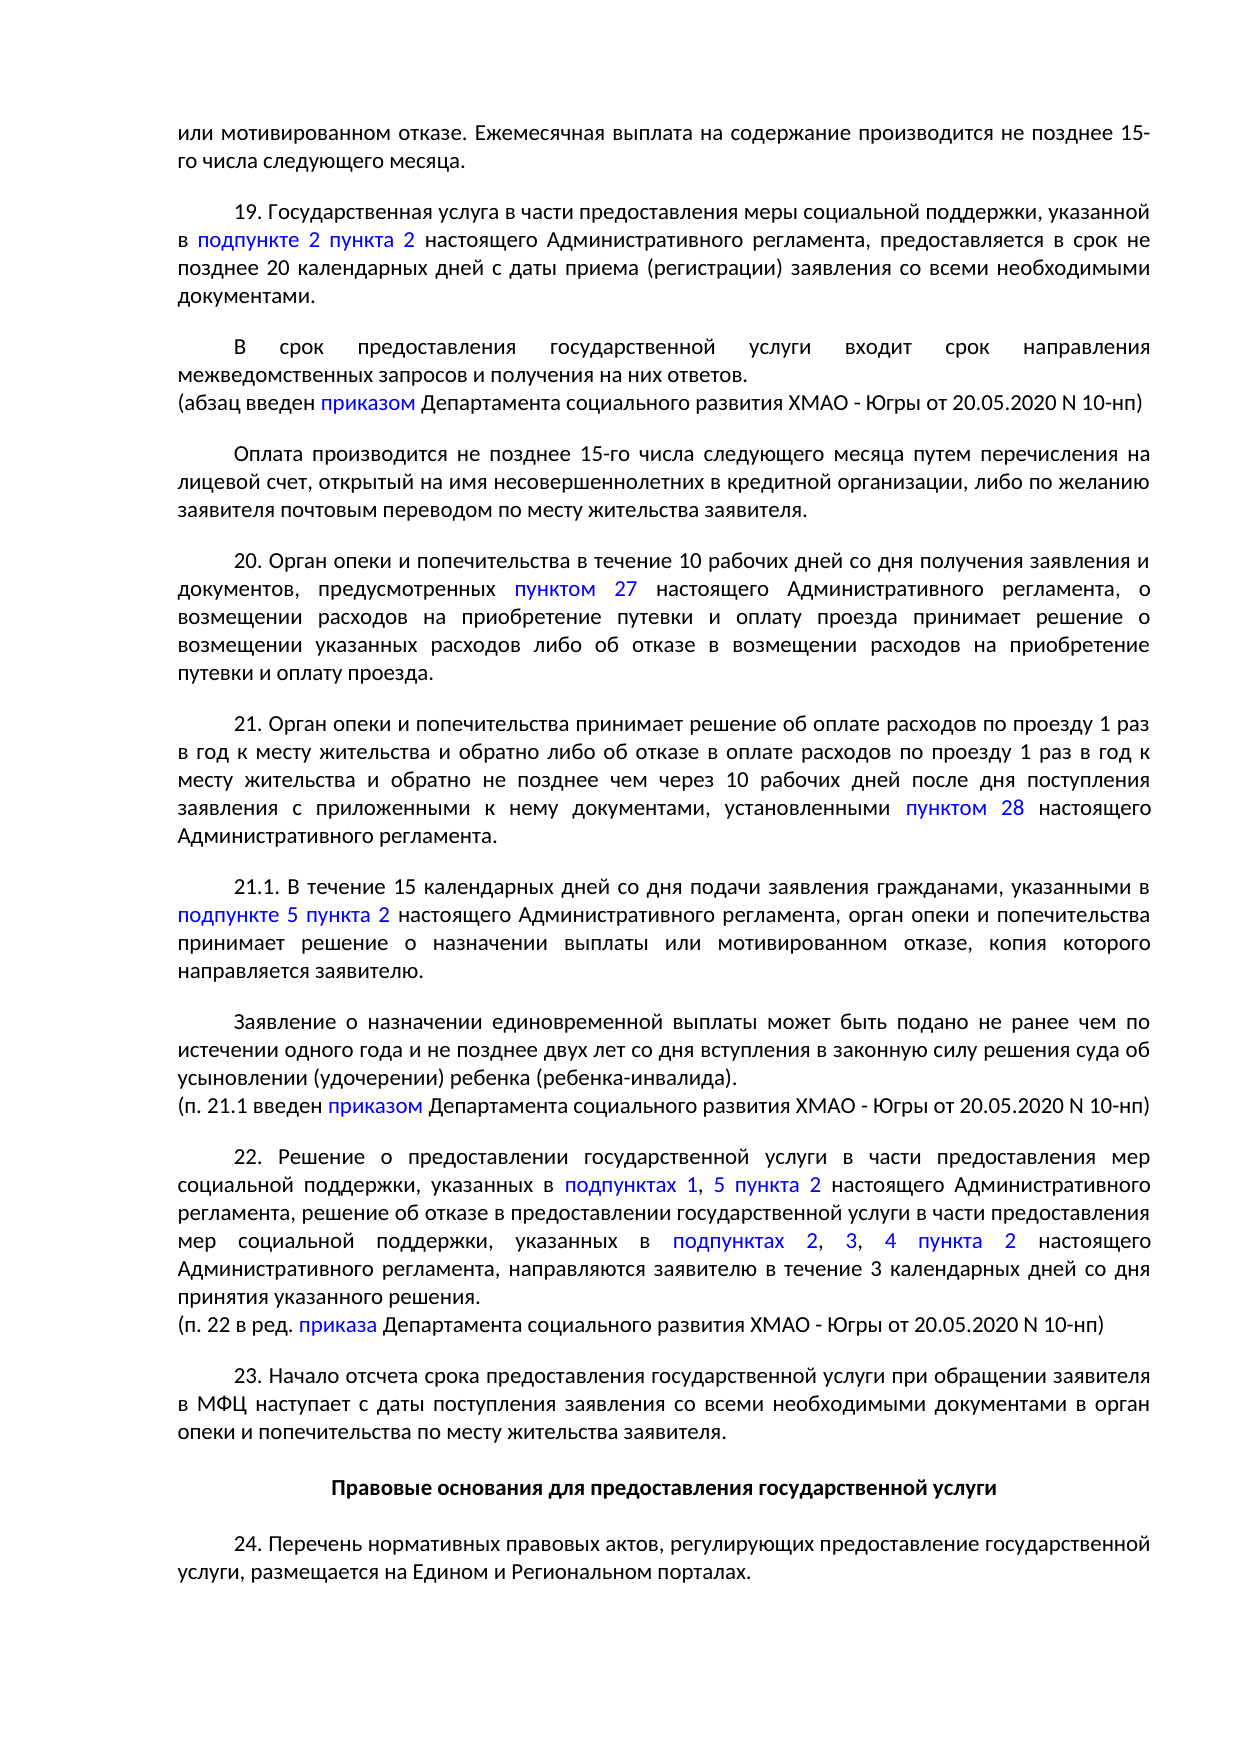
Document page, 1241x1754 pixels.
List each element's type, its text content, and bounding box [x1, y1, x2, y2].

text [177, 118, 1152, 174]
text В срок предоставления государственной услуги входит срок направления межведомственных запросов и получения на них ответов. [177, 332, 1152, 388]
text 20. Орган опеки и попечительства в течение 10 рабочих дней со дня получения заявления и документов, предусмотренных пунктом 27 настоящего Административного регламента, о возмещении расходов на приобретение путевки и оплату проезда принимает решение о возмещении указанных расходов либо об отказе в возмещении расходов на приобретение путевки и оплату проезда. [177, 546, 1152, 686]
text 22. Решение о предоставлении государственной услуги в части предоставления мер социальной поддержки, указанных в подпунктах 1, 5 пункта 2 настоящего Административного регламента, решение об отказе в предоставлении государственной услуги в части предоставления мер социальной поддержки, указанных в подпунктах 2, 3, 4 пункта 2 настоящего Административного регламента, направляются заявителю в течение 3 календарных дней со дня принятия указанного решения. [177, 1142, 1152, 1310]
text (п. 22 в ред. приказа Департамента социального развития ХМАО - Югры от 20.05.2020 N 10-нп) [177, 1310, 1152, 1338]
text 21. Орган опеки и попечительства принимает решение об оплате расходов по проезду 1 раз в год к месту жительства и обратно либо об отказе в оплате расходов по проезду 1 раз в год к месту жительства и обратно не позднее чем через 10 рабочих дней после дня поступления заявления с приложенными к нему документами, установленными пунктом 28 настоящего Административного регламента. [177, 709, 1152, 849]
text 24. Перечень нормативных правовых актов, регулирующих предоставление государственной услуги, размещается на Едином и Региональном порталах. [177, 1529, 1152, 1585]
text 21.1. В течение 15 календарных дней со дня подачи заявления гражданами, указанными в подпункте 5 пункта 2 настоящего Административного регламента, орган опеки и попечительства принимает решение о назначении выплаты или мотивированном отказе, копия которого направляется заявителю. [177, 872, 1152, 984]
text Заявление о назначении единовременной выплаты может быть подано не ранее чем по истечении одного года и не позднее двух лет со дня вступления в законную силу решения суда об усыновлении (удочерении) ребенка (ребенка-инвалида). [177, 1007, 1152, 1091]
text 23. Начало отсчета срока предоставления государственной услуги при обращении заявителя в МФЦ наступает с даты поступления заявления со всеми необходимыми документами в орган опеки и попечительства по месту жительства заявителя. [177, 1361, 1152, 1445]
text Оплата производится не позднее 15-го числа следующего месяца путем перечисления на лицевой счет, открытый на имя несовершеннолетних в кредитной организации, либо по желанию заявителя почтовым переводом по месту жительства заявителя. [177, 439, 1152, 523]
text (абзац введен приказом Департамента социального развития ХМАО - Югры от 20.05.2020 N 10-нп) [177, 388, 1152, 416]
text (п. 21.1 введен приказом Департамента социального развития ХМАО - Югры от 20.05.2020 N 10-нп) [177, 1091, 1152, 1119]
title Правовые основания для предоставления государственной услуги [177, 1473, 1152, 1501]
text 19. Государственная услуга в части предоставления меры социальной поддержки, указанной в подпункте 2 пункта 2 настоящего Административного регламента, предоставляется в срок не позднее 20 календарных дней с даты приема (регистрации) заявления со всеми необходимыми документами. [177, 197, 1152, 309]
